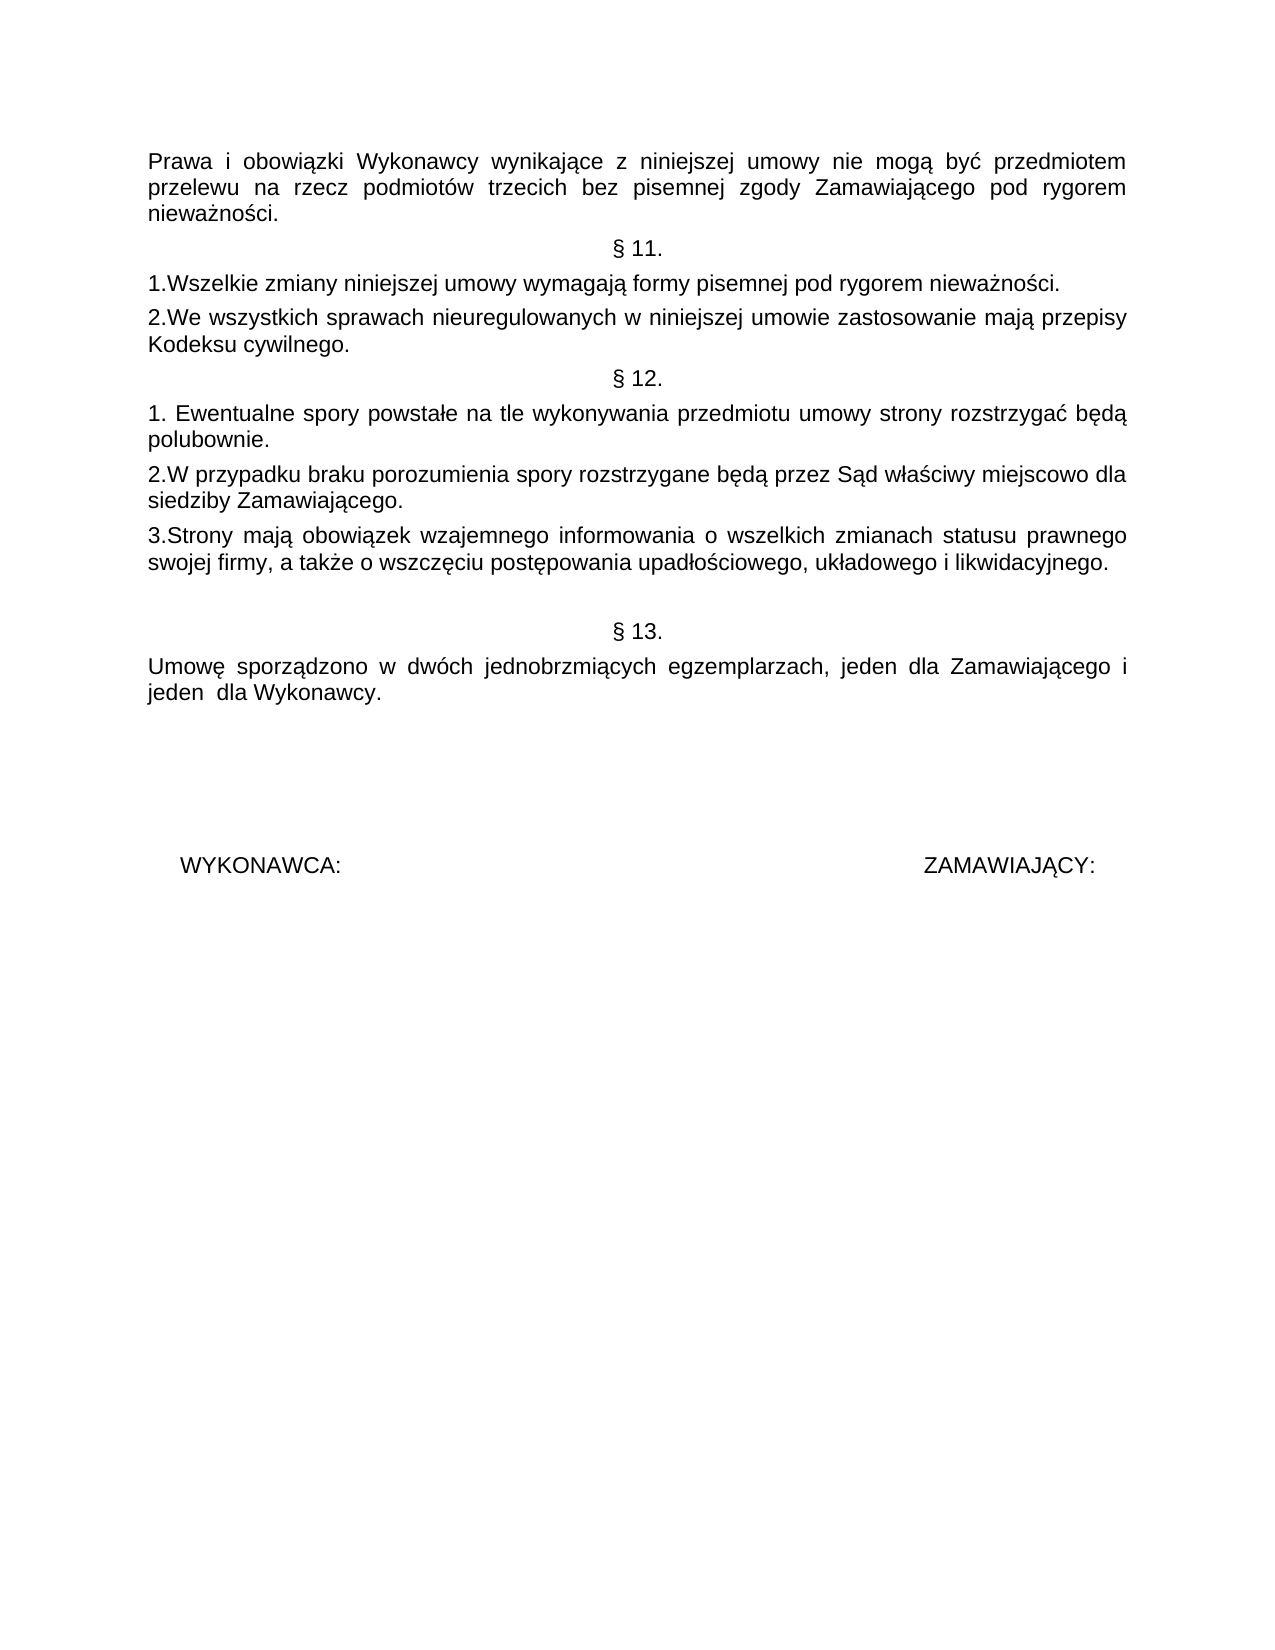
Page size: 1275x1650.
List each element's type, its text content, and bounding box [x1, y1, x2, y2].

text 1.Wszelkie zmiany niniejszej umowy wymagają formy pisemnej pod rygorem nieważności. [148, 270, 1127, 296]
text 2.W przypadku braku porozumienia spory rozstrzygane będą przez Sąd właściwy miejscowo dla siedziby Zamawiającego. [148, 461, 1127, 514]
text 3.Strony mają obowiązek wzajemnego informowania o wszelkich zmianach statusu prawnego swojej firmy, a także o wszczęciu postępowania upadłościowego, układowego i likwidacyjnego. [148, 522, 1127, 575]
text 1. Ewentualne spory powstałe na tle wykonywania przedmiotu umowy strony rozstrzygać będą polubownie. [148, 400, 1127, 453]
text 2.We wszystkich sprawach nieuregulowanych w niniejszej umowie zastosowanie mają przepisy Kodeksu cywilnego. [148, 304, 1127, 357]
text WYKONAWCA: ZAMAWIAJĄCY: [148, 852, 1127, 879]
text § 13. [148, 618, 1127, 644]
text § 11. [148, 235, 1127, 261]
text § 12. [148, 365, 1127, 392]
text Umowę sporządzono w dwóch jednobrzmiących egzemplarzach, jeden dla Zamawiającego i jeden dla Wykonawcy. [148, 653, 1127, 705]
text Prawa i obowiązki Wykonawcy wynikające z niniejszej umowy nie mogą być przedmiotem przelewu na rzecz podmiotów trzecich bez pisemnej zgody Zamawiającego pod rygorem nieważności. [148, 148, 1127, 227]
